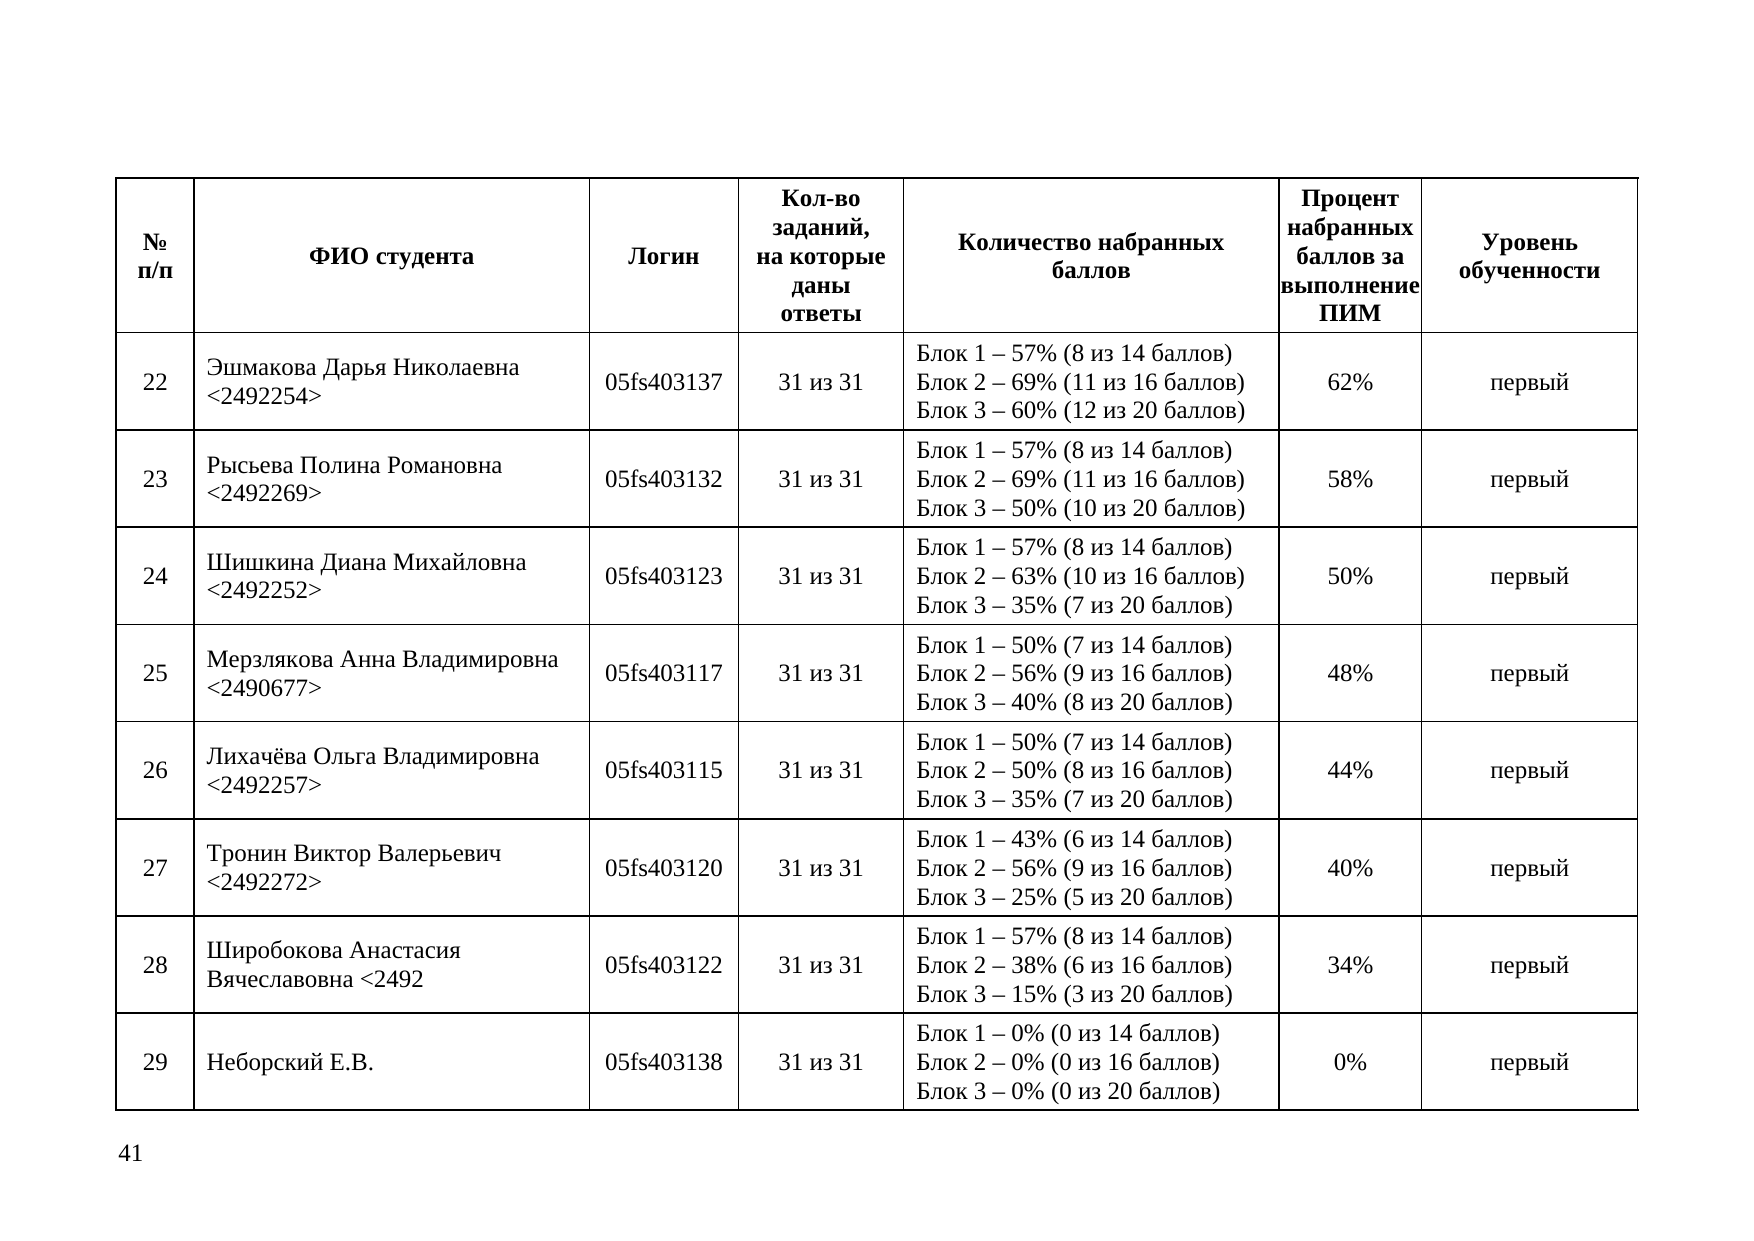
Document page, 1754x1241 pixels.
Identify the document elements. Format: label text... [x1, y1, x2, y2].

table_cell 28 [117, 917, 193, 1012]
table_cell Лихачёва Ольга Владимировна <2492257> [195, 722, 589, 818]
table_cell 05fs403120 [590, 820, 738, 915]
table_cell Неборский Е.В. [195, 1014, 589, 1109]
table_cell 31 из 31 [739, 820, 903, 915]
table_cell Шишкина Диана Михайловна <2492252> [195, 528, 589, 623]
table_cell Эшмакова Дарья Николаевна <2492254> [195, 333, 589, 429]
table_cell 58% [1280, 431, 1421, 526]
table_cell 44% [1280, 722, 1421, 818]
table_cell Блок 1 – 50% (7 из 14 баллов) Блок 2 – 50% (8 из 16 баллов) Блок 3 – 35% (7 из 20 баллов) [904, 722, 1278, 818]
table_cell 62% [1280, 333, 1421, 429]
table_cell Тронин Виктор Валерьевич <2492272> [195, 820, 589, 915]
table_cell первый [1422, 431, 1637, 526]
table_cell первый [1422, 820, 1637, 915]
table_cell 05fs403138 [590, 1014, 738, 1109]
table_cell 50% [1280, 528, 1421, 623]
table_cell 05fs403122 [590, 917, 738, 1012]
table_cell 31 из 31 [739, 528, 903, 623]
table_cell первый [1422, 917, 1637, 1012]
table_header Количество набранных баллов [904, 179, 1278, 332]
table_header ФИО студента [195, 179, 589, 332]
table_cell Блок 1 – 57% (8 из 14 баллов) Блок 2 – 63% (10 из 16 баллов) Блок 3 – 35% (7 из 20 баллов) [904, 528, 1278, 623]
table_cell 31 из 31 [739, 431, 903, 526]
table_cell 27 [117, 820, 193, 915]
table_cell Широбокова Анастасия Вячеславовна <2492 [195, 917, 589, 1012]
table_cell 0% [1280, 1014, 1421, 1109]
table_cell 48% [1280, 625, 1421, 721]
table_cell Блок 1 – 50% (7 из 14 баллов) Блок 2 – 56% (9 из 16 баллов) Блок 3 – 40% (8 из 20 баллов) [904, 625, 1278, 721]
table_header № п/п [117, 179, 193, 332]
table_cell первый [1422, 625, 1637, 721]
table_cell Рысьева Полина Романовна <2492269> [195, 431, 589, 526]
table_cell 05fs403132 [590, 431, 738, 526]
table_cell Блок 1 – 43% (6 из 14 баллов) Блок 2 – 56% (9 из 16 баллов) Блок 3 – 25% (5 из 20 баллов) [904, 820, 1278, 915]
table_header Уровень обученности [1422, 179, 1637, 332]
table_cell 23 [117, 431, 193, 526]
table_cell 22 [117, 333, 193, 429]
table_cell 05fs403137 [590, 333, 738, 429]
table_cell первый [1422, 333, 1637, 429]
table_cell Блок 1 – 57% (8 из 14 баллов) Блок 2 – 38% (6 из 16 баллов) Блок 3 – 15% (3 из 20 баллов) [904, 917, 1278, 1012]
table_cell 31 из 31 [739, 917, 903, 1012]
table_cell 05fs403115 [590, 722, 738, 818]
table_cell 31 из 31 [739, 1014, 903, 1109]
table_cell 29 [117, 1014, 193, 1109]
table_cell 31 из 31 [739, 333, 903, 429]
table_cell 05fs403117 [590, 625, 738, 721]
table_cell Блок 1 – 57% (8 из 14 баллов) Блок 2 – 69% (11 из 16 баллов) Блок 3 – 50% (10 из 20 баллов) [904, 431, 1278, 526]
table_cell 26 [117, 722, 193, 818]
table_cell 34% [1280, 917, 1421, 1012]
table_cell первый [1422, 1014, 1637, 1109]
table_cell Блок 1 – 0% (0 из 14 баллов) Блок 2 – 0% (0 из 16 баллов) Блок 3 – 0% (0 из 20 баллов) [904, 1014, 1278, 1109]
table_cell 25 [117, 625, 193, 721]
table_cell 31 из 31 [739, 722, 903, 818]
table_cell Блок 1 – 57% (8 из 14 баллов) Блок 2 – 69% (11 из 16 баллов) Блок 3 – 60% (12 из 20 баллов) [904, 333, 1278, 429]
table_header Кол-во заданий, на которые даны ответы [739, 179, 903, 332]
table_cell 40% [1280, 820, 1421, 915]
table_cell первый [1422, 722, 1637, 818]
table_header Логин [590, 179, 738, 332]
table_cell 05fs403123 [590, 528, 738, 623]
table_cell 31 из 31 [739, 625, 903, 721]
table_header Процент набранных баллов за выполнение ПИМ [1280, 179, 1421, 332]
table_cell первый [1422, 528, 1637, 623]
table_cell Мерзлякова Анна Владимировна <2490677> [195, 625, 589, 721]
table_cell 24 [117, 528, 193, 623]
